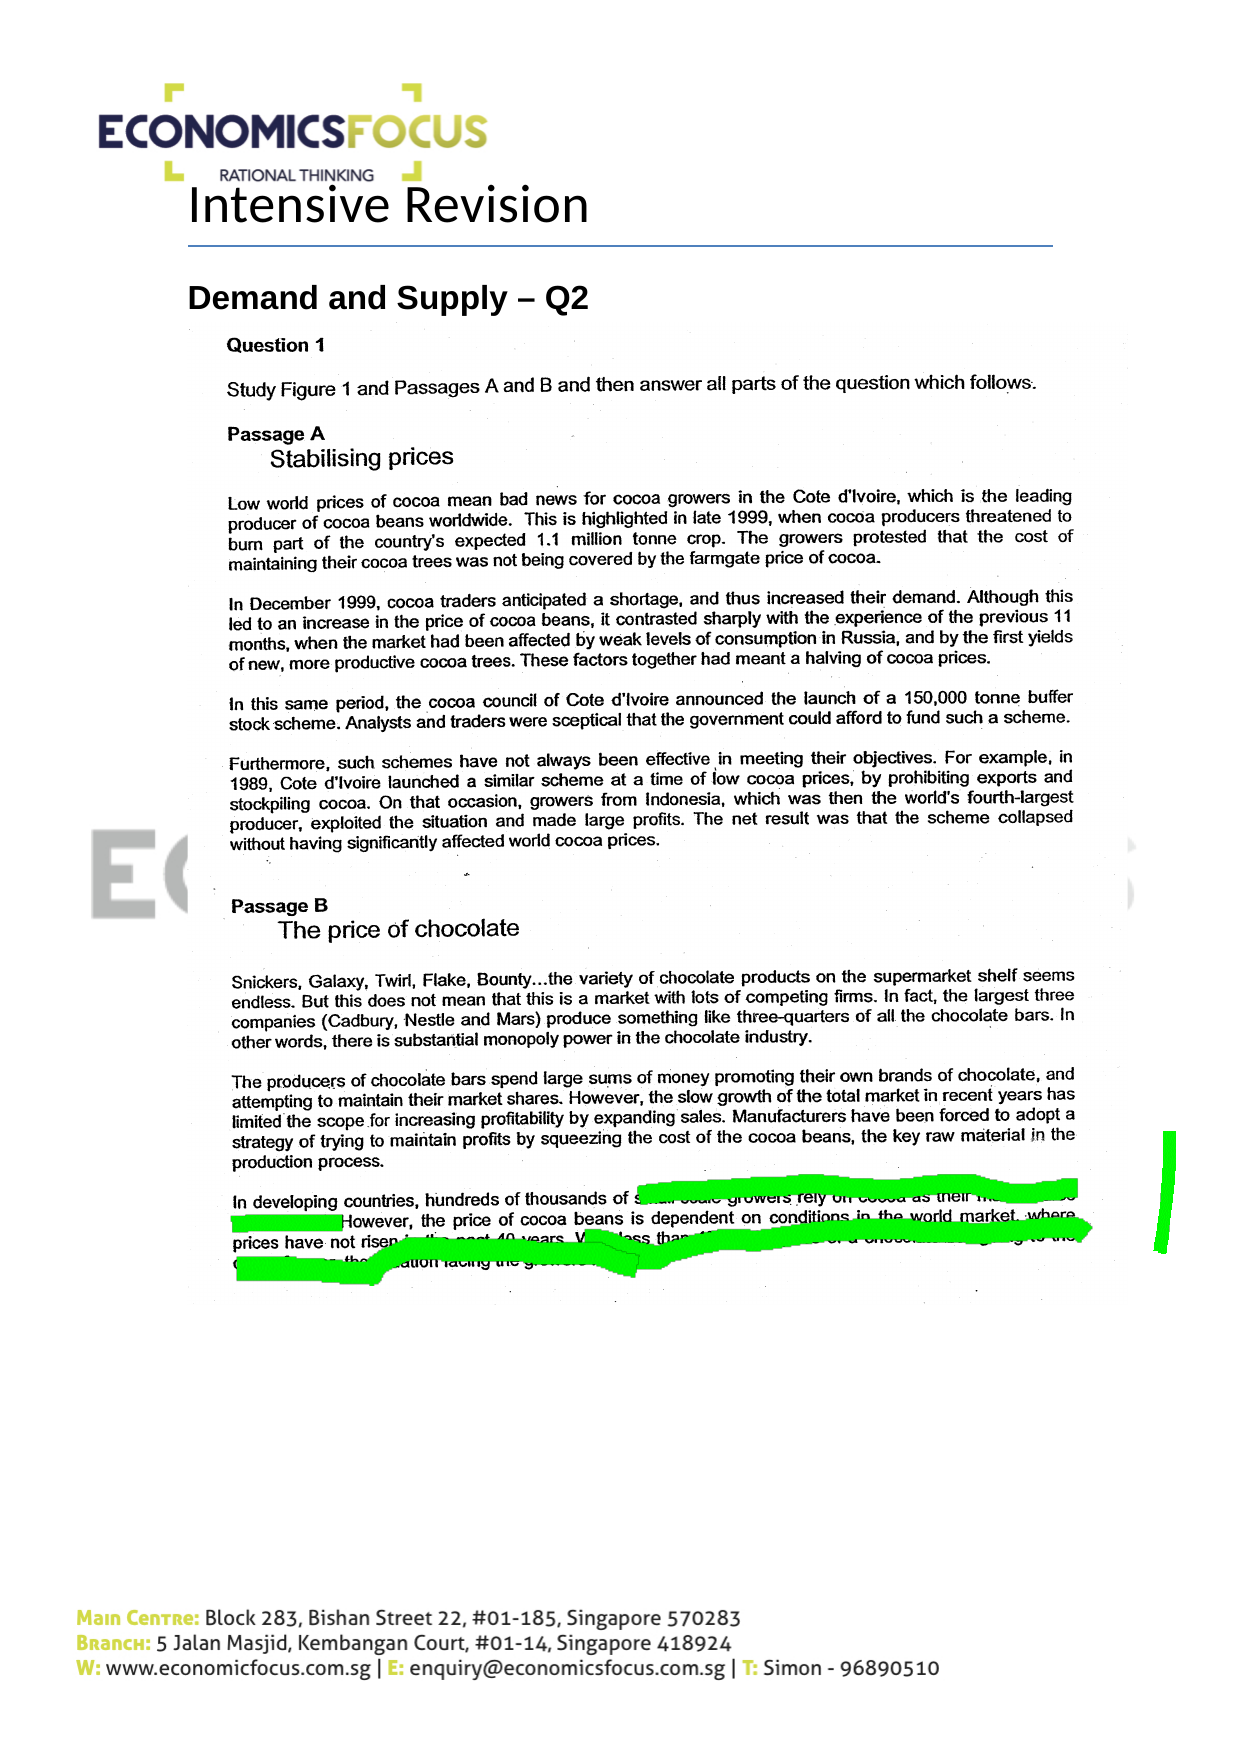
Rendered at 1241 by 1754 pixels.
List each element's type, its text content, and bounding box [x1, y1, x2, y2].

title Intensive Revision [187, 170, 1053, 247]
picture [0, 0, 1241, 1754]
subtitle Demand and Supply – Q2 [187, 278, 1053, 317]
